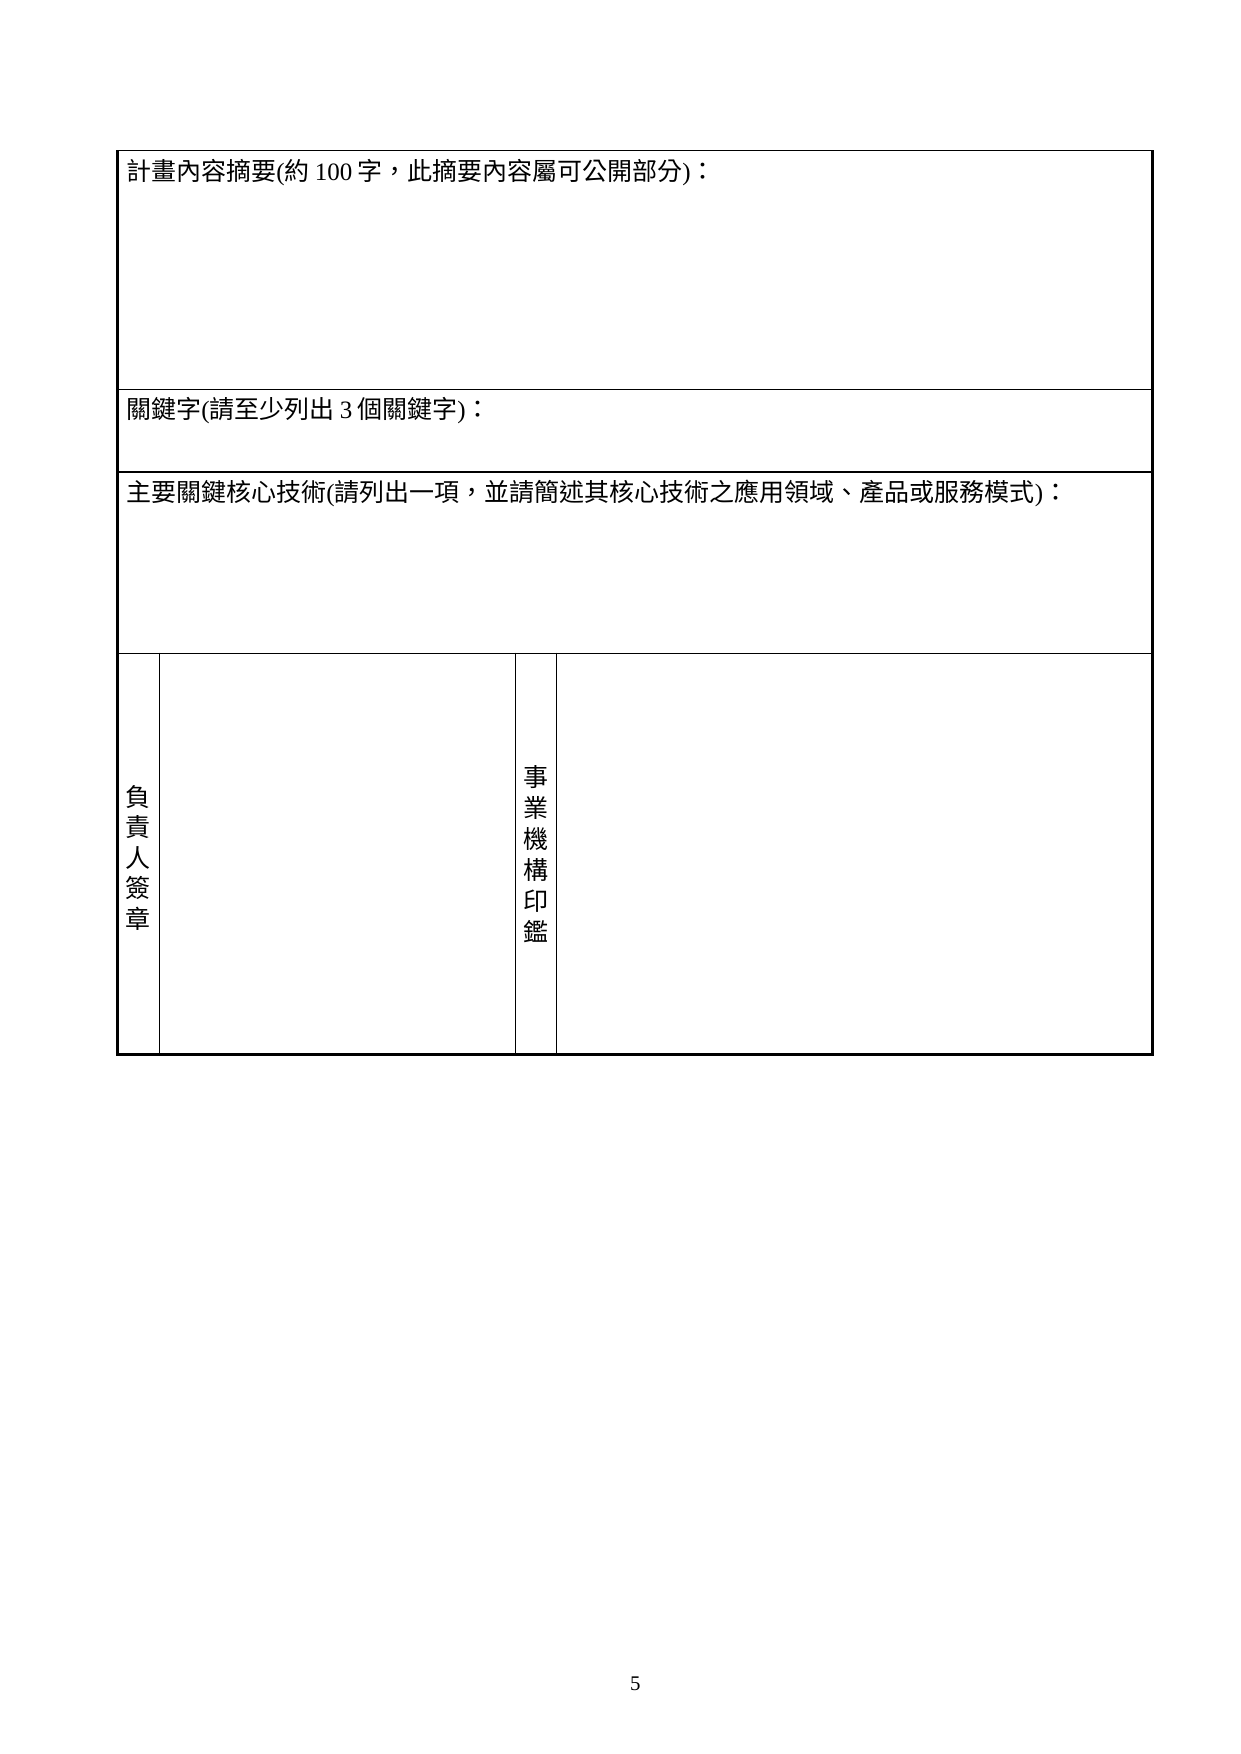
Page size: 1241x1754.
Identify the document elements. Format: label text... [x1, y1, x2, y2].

table_cell 計畫內容摘要(約100字，此摘要內容屬可公開部分)： [119, 151, 1151, 388]
table_cell 主要關鍵核心技術(請列出一項，並請簡述其核心技術之應用領域、產品或服務模式)： [119, 473, 1151, 652]
table_cell 事 業 機 構 印 鑑 [516, 654, 556, 1053]
table_cell [557, 654, 1151, 1053]
table_cell 關鍵字(請至少列出3個關鍵字)： [119, 390, 1151, 471]
table_cell 負 責 人 簽 章 [119, 654, 159, 1053]
table_cell [160, 654, 515, 1053]
